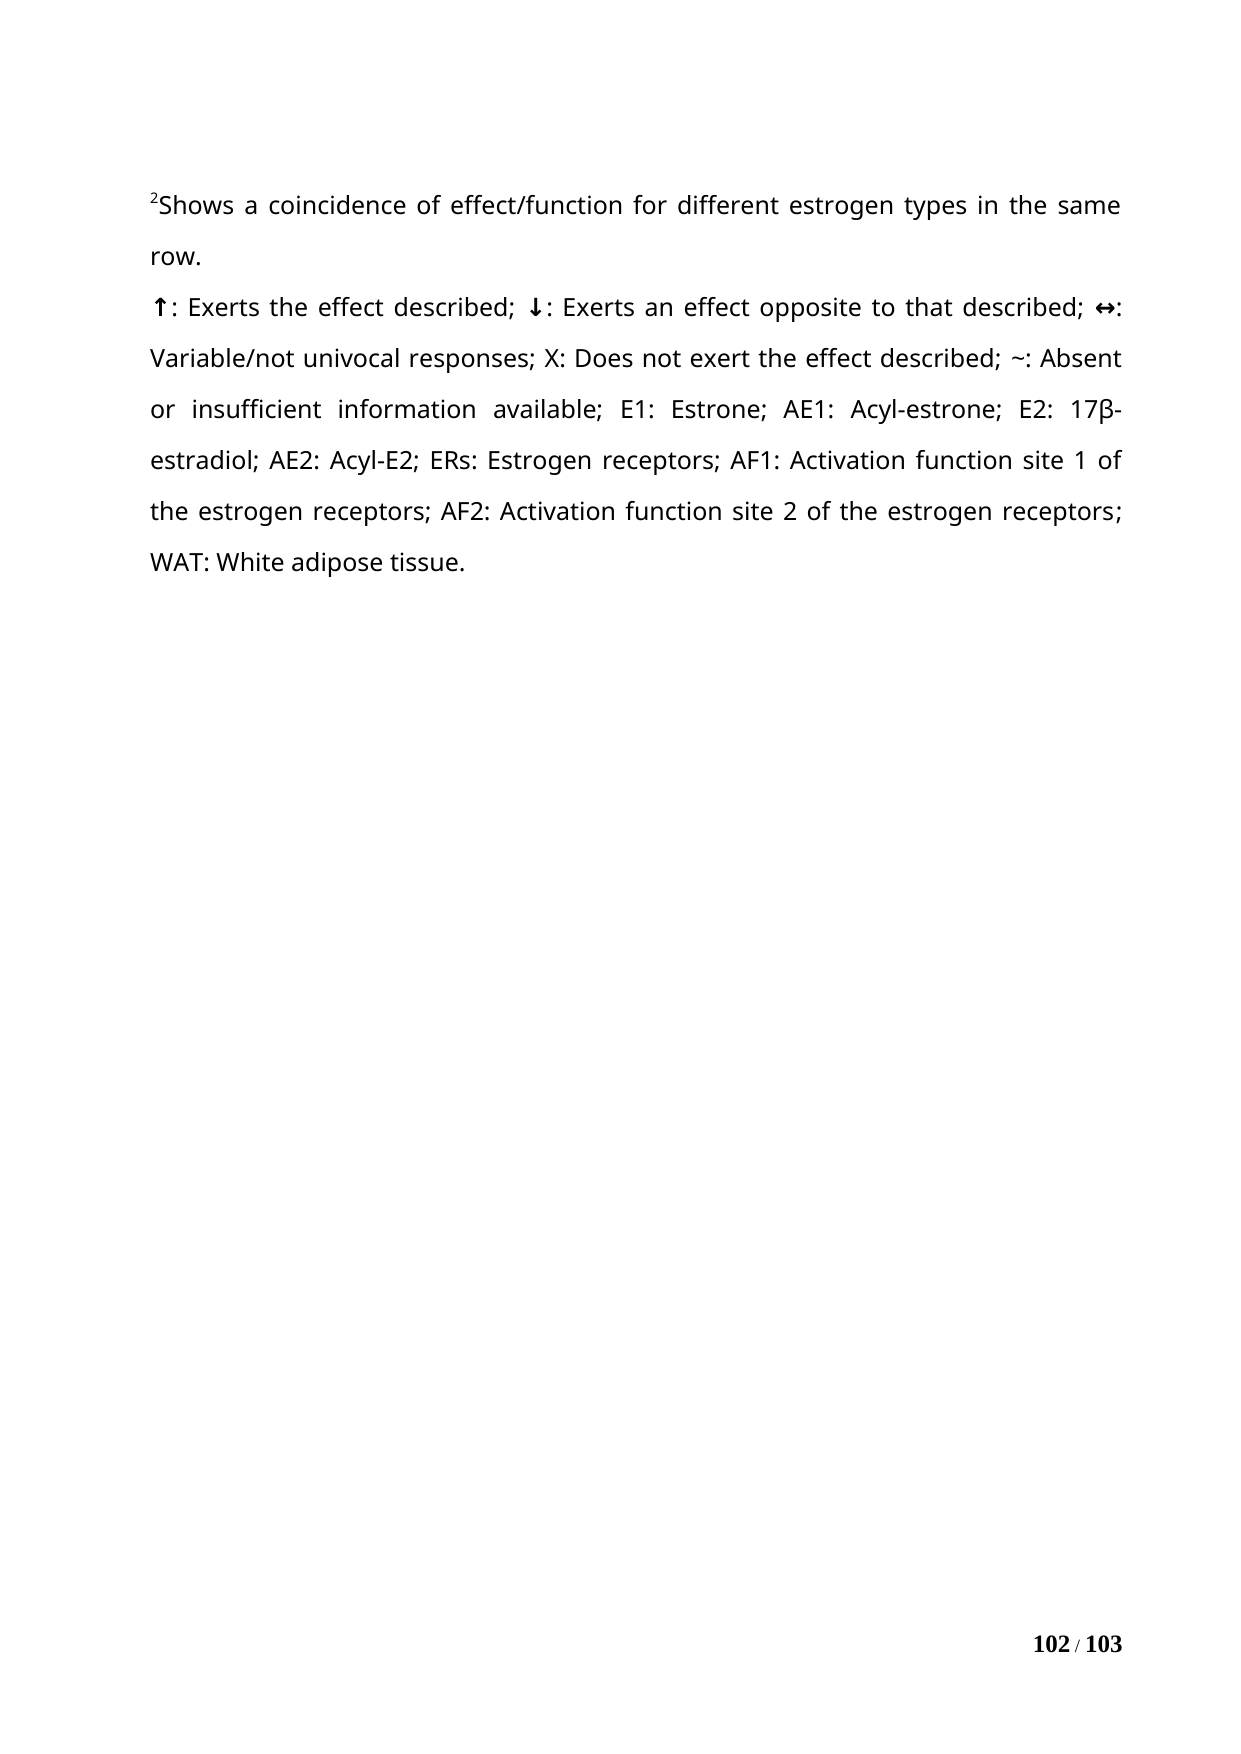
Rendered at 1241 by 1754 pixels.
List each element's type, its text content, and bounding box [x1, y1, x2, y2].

text ↑: Exerts the effect described; ↓: Exerts an effect opposite to that described; ↔: Variable/not univocal responses; X: Does not exert the effect described; ~: Absent or insufficient information available; E1: Estrone; AE1: Acyl-estrone; E2: 17β-estradiol; AE2: Acyl-E2; ERs: Estrogen receptors; AF1: Activation function site 1 of the estrogen receptors; AF2: Activation function site 2 of the estrogen receptors; WAT: White adipose tissue. [150, 289, 1122, 579]
text 2Shows a coincidence of effect/function for different estrogen types in the same row. [150, 187, 1122, 273]
